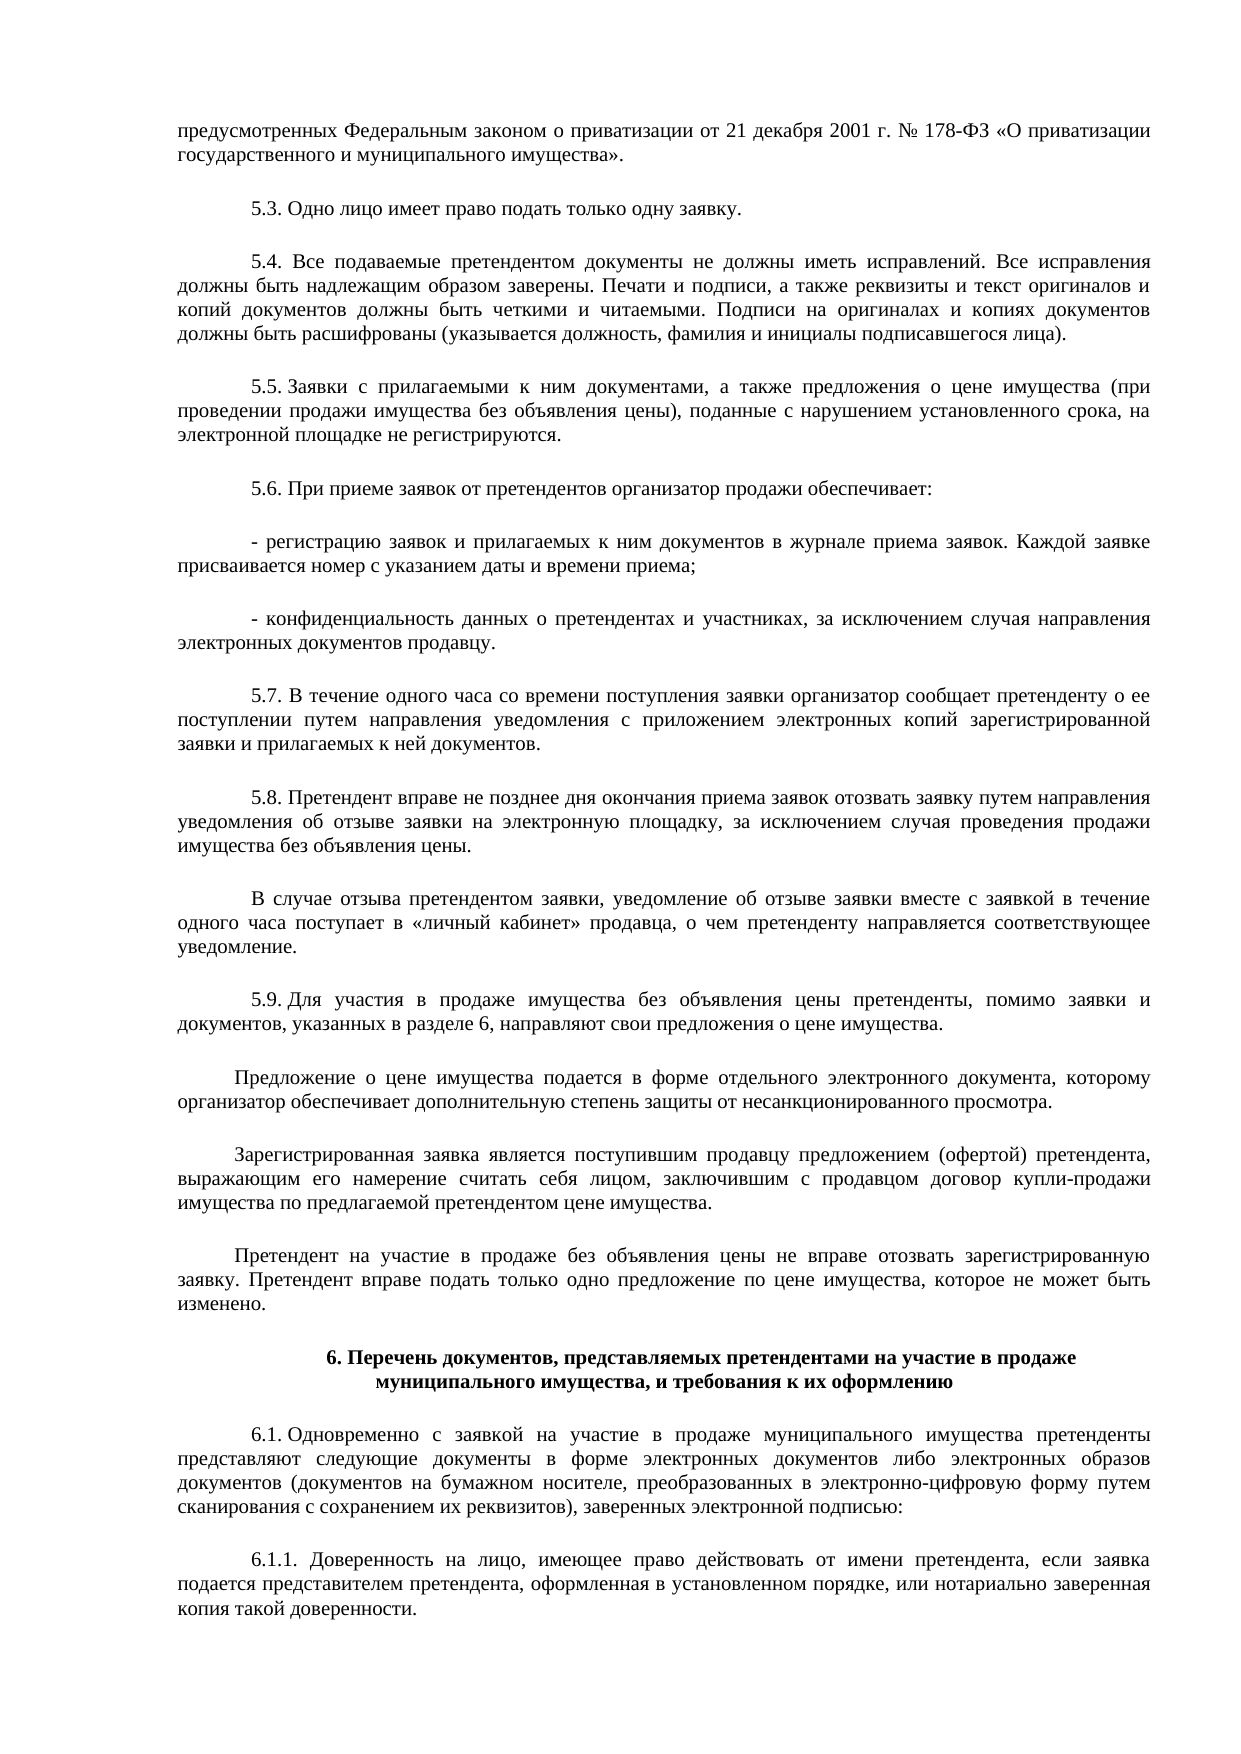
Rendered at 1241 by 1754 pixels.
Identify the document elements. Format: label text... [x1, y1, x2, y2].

text Зарегистрированная заявка является поступившим продавцу предложением (офертой) претендента, выражающим его намерение считать себя лицом, заключившим с продавцом договор купли-продажи имущества по предлагаемой претендентом цене имущества. [177, 1142, 1152, 1214]
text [177, 118, 1152, 166]
text 5.8. Претендент вправе не позднее дня окончания приема заявок отозвать заявку путем направления уведомления об отзыве заявки на электронную площадку, за исключением случая проведения продажи имущества без объявления цены. [177, 784, 1152, 857]
text 5.4. Все подаваемые претендентом документы не должны иметь исправлений. Все исправления должны быть надлежащим образом заверены. Печати и подписи, а также реквизиты и текст оригиналов и копий документов должны быть четкими и читаемыми. Подписи на оригиналах и копиях документов должны быть расшифрованы (указывается должность, фамилия и инициалы подписавшегося лица). [177, 249, 1152, 345]
text Претендент на участие в продаже без объявления цены не вправе отозвать зарегистрированную заявку. Претендент вправе подать только одно предложение по цене имущества, которое не может быть изменено. [177, 1243, 1152, 1315]
text В случае отзыва претендентом заявки, уведомление об отзыве заявки вместе с заявкой в течение одного часа поступает в «личный кабинет» продавца, о чем претенденту направляется соответствующее уведомление. [177, 886, 1152, 958]
text 5.3. Одно лицо имеет право подать только одну заявку. [177, 195, 1152, 219]
text Предложение о цене имущества подается в форме отдельного электронного документа, которому организатор обеспечивает дополнительную степень защиты от несанкционированного просмотра. [177, 1064, 1152, 1113]
text 6.1.1. Доверенность на лицо, имеющее право действовать от имени претендента, если заявка подается представителем претендента, оформленная в установленном порядке, или нотариально заверенная копия такой доверенности. [177, 1547, 1152, 1619]
text - регистрацию заявок и прилагаемых к ним документов в журнале приема заявок. Каждой заявке присваивается номер с указанием даты и времени приема; [177, 529, 1152, 577]
text - конфиденциальность данных о претендентах и участниках, за исключением случая направления электронных документов продавцу. [177, 606, 1152, 654]
text 5.7. В течение одного часа со времени поступления заявки организатор сообщает претенденту о ее поступлении путем направления уведомления с приложением электронных копий зарегистрированной заявки и прилагаемых к ней документов. [177, 683, 1152, 755]
text 5.5. Заявки с прилагаемыми к ним документами, а также предложения о цене имущества (при проведении продажи имущества без объявления цены), поданные с нарушением установленного срока, на электронной площадке не регистрируются. [177, 374, 1152, 446]
text 6.1. Одновременно с заявкой на участие в продаже муниципального имущества претенденты представляют следующие документы в форме электронных документов либо электронных образов документов (документов на бумажном носителе, преобразованных в электронно-цифровую форму путем сканирования с сохранением их реквизитов), заверенных электронной подписью: [177, 1422, 1152, 1518]
text 5.9. Для участия в продаже имущества без объявления цены претенденты, помимо заявки и документов, указанных в разделе 6, направляют свои предложения о цене имущества. [177, 987, 1152, 1035]
text 5.6. При приеме заявок от претендентов организатор продажи обеспечивает: [177, 475, 1152, 499]
text 6. Перечень документов, представляемых претендентами на участие в продаже муниципального имущества, и требования к их оформлению [177, 1344, 1152, 1393]
